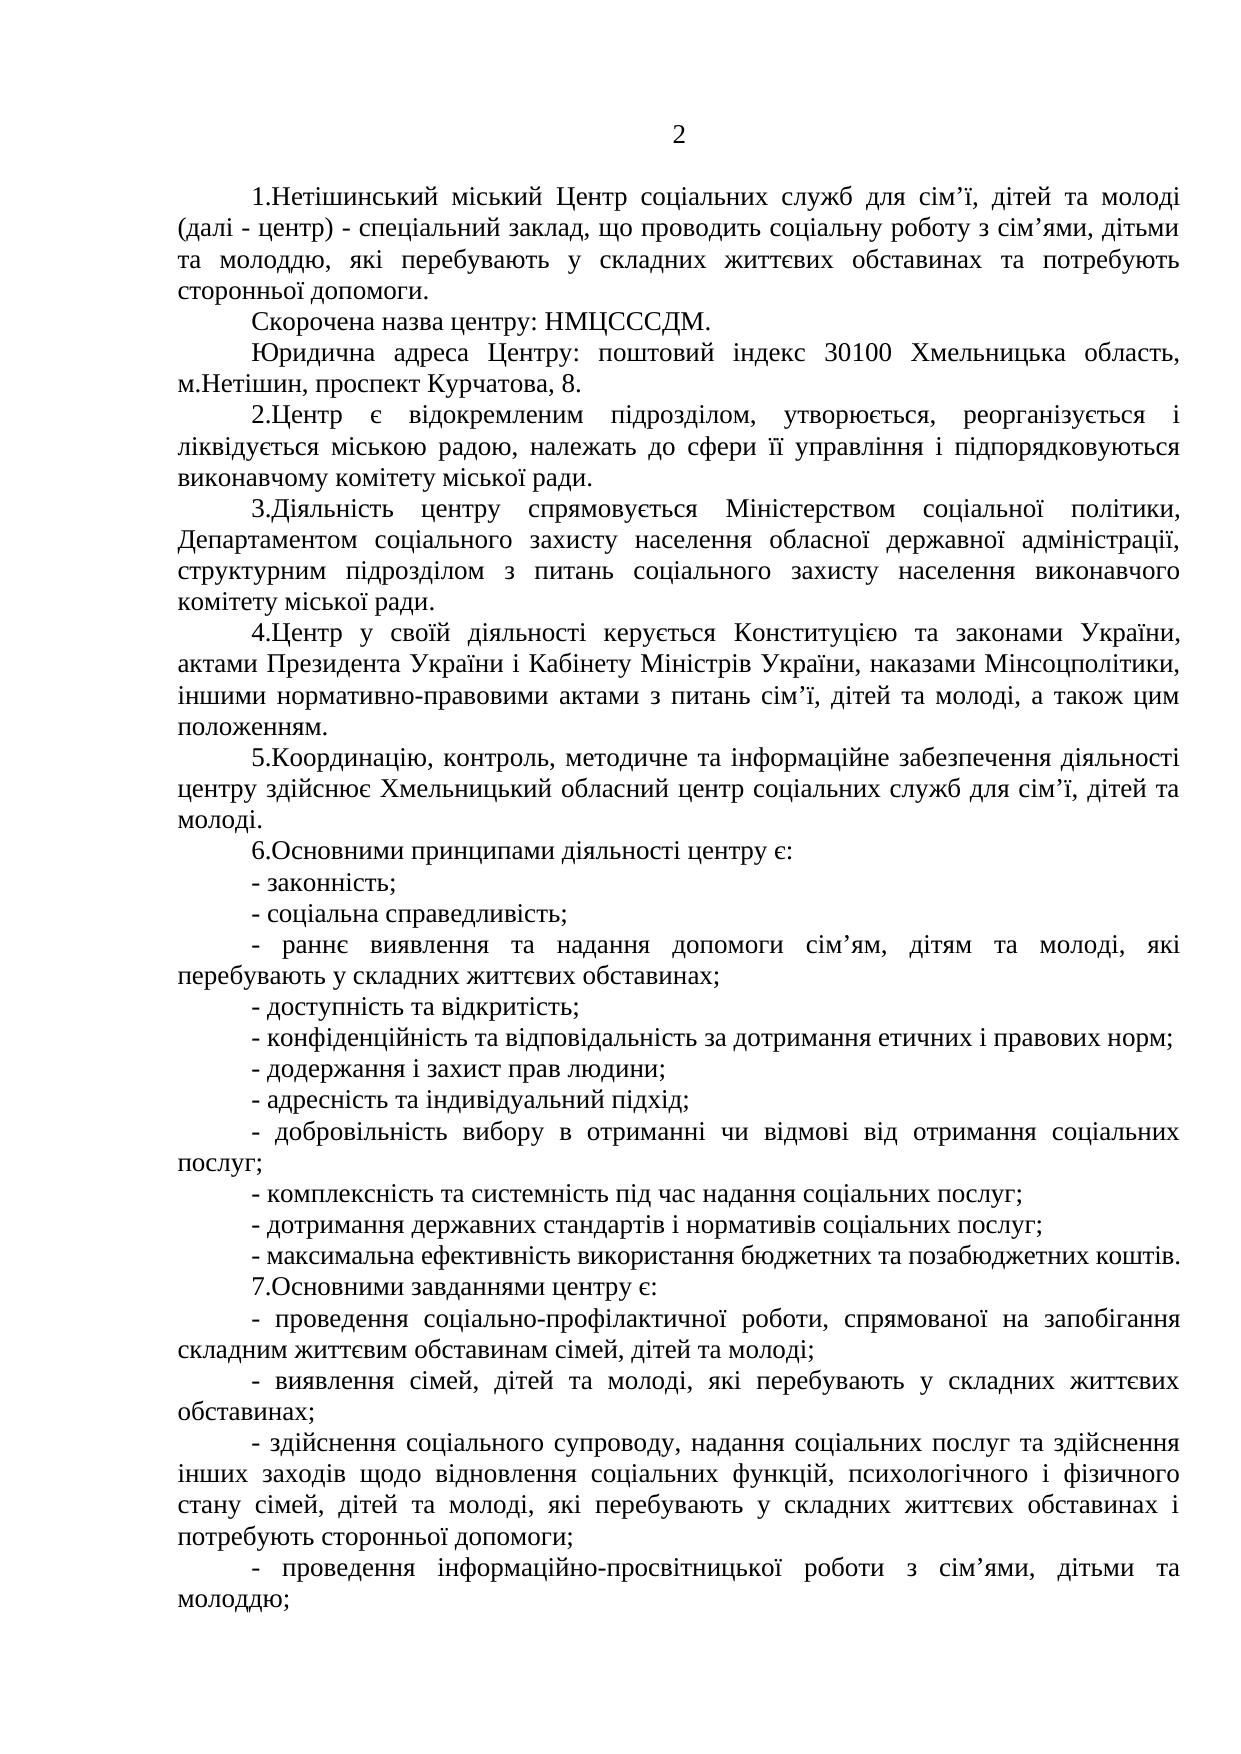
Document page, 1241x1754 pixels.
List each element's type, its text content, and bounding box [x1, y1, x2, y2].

text 3.Діяльність центру спрямовується Міністерством соціальної політики, Департаментом соціального захисту населення обласної державної адміністрації, структурним підрозділом з питань соціального захисту населення виконавчого комітету міської ради. [177, 554, 1181, 616]
text 7.Основними завданнями центру є: [177, 1271, 1181, 1302]
text Юридична адреса Центру: поштовий індекс 30100 Хмельницька область, м.Нетішин, проспект Курчатова, 8. [177, 336, 1181, 398]
text 2.Центр є відокремленим підрозділом, утворюється, реорганізується і ліквідується міською радою, належать до сфери її управління і підпорядковуються виконавчому комітету міської ради. [177, 398, 1181, 492]
text - раннє виявлення та надання допомоги сім’ям, дітям та молоді, які перебувають у складних життєвих обставинах; [177, 928, 1181, 990]
text - здійснення соціального супроводу, надання соціальних послуг та здійснення інших заходів щодо відновлення соціальних функцій, психологічного і фізичного стану сімей, дітей та молоді, які перебувають у складних життєвих обставинах і потребують сторонньої допомоги; [177, 1426, 1181, 1551]
text 1.Нетішинський міський Центр соціальних служб для сім’ї, дітей та молоді (далі - центр) - спеціальний заклад, що проводить соціальну роботу з сім’ями, дітьми та молоддю, які перебувають у складних життєвих обставинах та потребують сторонньої допомоги. [177, 180, 1181, 305]
text 4.Центр у своїй діяльності керується Конституцією та законами України, актами Президента України і Кабінету Міністрів України, наказами Мінсоцполітики, іншими нормативно-правовими актами з питань сім’ї, дітей та молоді, а також цим положенням. [177, 616, 1181, 741]
text 3.Діяльність центру спрямовується Міністерством соціальної політики, Департаментом соціального захисту населення обласної державної адміністрації, структурним підрозділом з питань соціального захисту населення виконавчого комітету міської ради. [177, 492, 725, 523]
text - законність; [177, 866, 1181, 897]
text - проведення соціально-профілактичної роботи, спрямованої на запобігання складним життєвим обставинам сімей, дітей та молоді; [177, 1302, 1181, 1364]
text - адресність та індивідуальний підхід; [177, 1084, 1181, 1115]
text - максимальна ефективність використання бюджетних та позабюджетних коштів. [177, 1239, 1181, 1271]
text - комплексність та системність під час надання соціальних послуг; [177, 1177, 1181, 1208]
text - виявлення сімей, дітей та молоді, які перебувають у складних життєвих обставинах; [177, 1364, 1181, 1426]
text - проведення інформаційно-просвітницької роботи з сім’ями, дітьми та молоддю; [177, 1551, 1181, 1613]
text 2 [215, 118, 1144, 149]
text 5.Координацію, контроль, методичне та інформаційне забезпечення діяльності центру здійснює Хмельницький обласний центр соціальних служб для сім’ї, дітей та молоді. [177, 741, 1181, 834]
text - добровільність вибору в отриманні чи відмові від отримання соціальних послуг; [177, 1115, 1181, 1177]
text 6.Основними принципами діяльності центру є: [177, 834, 1181, 866]
text Скорочена назва центру: НМЦСССДМ. [177, 305, 1181, 336]
text - соціальна справедливість; [177, 897, 1181, 928]
text - додержання і захист прав людини; [177, 1052, 1181, 1084]
text - конфіденційність та відповідальність за дотримання етичних і правових норм; [177, 1021, 1181, 1052]
text - доступність та відкритість; [177, 990, 1181, 1021]
text - дотримання державних стандартів і нормативів соціальних послуг; [177, 1208, 1181, 1239]
